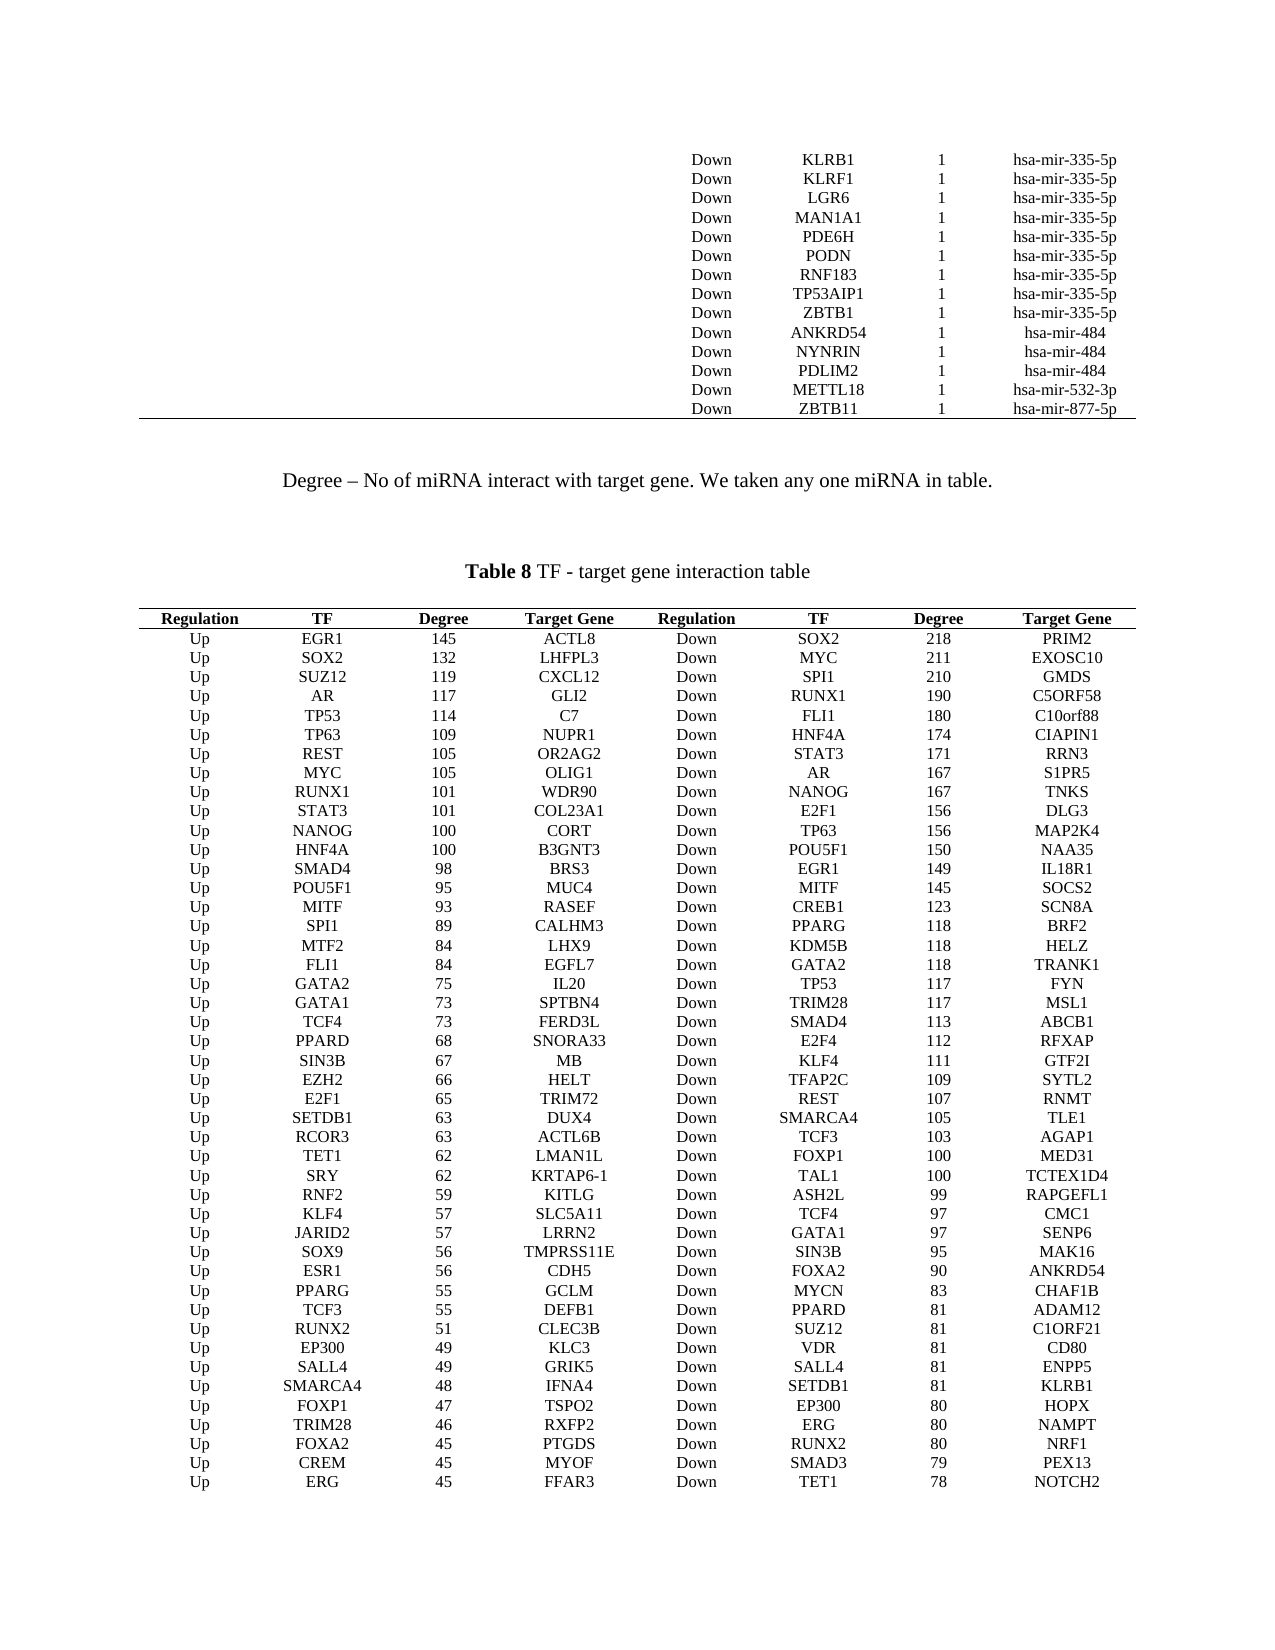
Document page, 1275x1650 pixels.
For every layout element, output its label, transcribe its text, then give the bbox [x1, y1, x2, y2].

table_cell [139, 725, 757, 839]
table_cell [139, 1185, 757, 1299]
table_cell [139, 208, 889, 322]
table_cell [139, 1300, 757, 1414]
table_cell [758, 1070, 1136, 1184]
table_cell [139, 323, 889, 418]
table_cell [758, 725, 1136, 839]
text Table 8 TF - target gene interaction table [150, 559, 1125, 583]
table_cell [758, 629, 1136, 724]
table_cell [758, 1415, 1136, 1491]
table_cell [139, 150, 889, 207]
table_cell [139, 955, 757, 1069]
text Degree – No of miRNA interact with target gene. We taken any one miRNA in table. [150, 468, 1125, 492]
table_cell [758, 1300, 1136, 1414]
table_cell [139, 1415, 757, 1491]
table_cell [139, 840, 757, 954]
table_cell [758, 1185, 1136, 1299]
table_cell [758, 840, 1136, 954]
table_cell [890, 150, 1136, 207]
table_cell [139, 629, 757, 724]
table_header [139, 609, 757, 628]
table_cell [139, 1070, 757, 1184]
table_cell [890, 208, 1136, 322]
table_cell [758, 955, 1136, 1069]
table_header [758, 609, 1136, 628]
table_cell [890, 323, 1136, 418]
